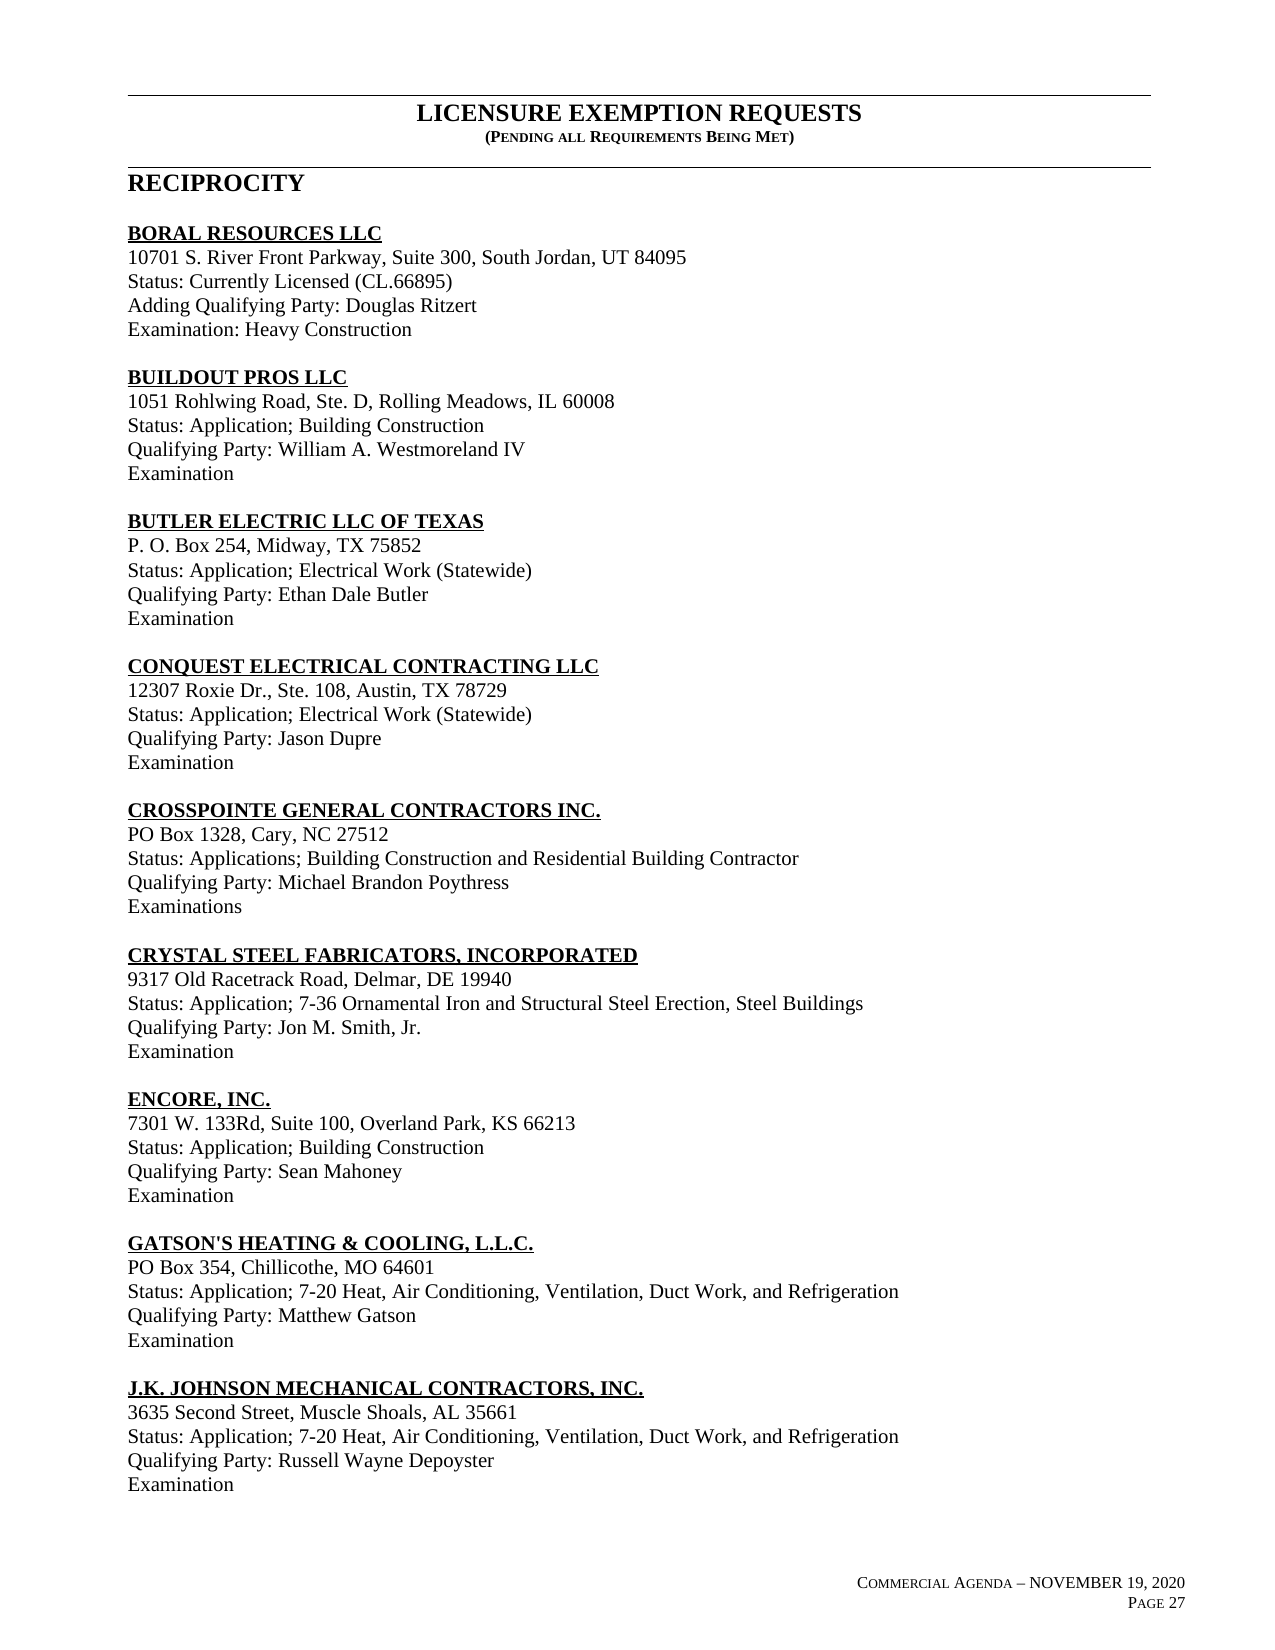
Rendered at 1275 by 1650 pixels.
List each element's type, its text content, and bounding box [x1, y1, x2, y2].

text Qualifying Party: William A. Westmoreland IV [127, 437, 1185, 461]
text Qualifying Party: Matthew Gatson [127, 1303, 1185, 1327]
text BUTLER ELECTRIC LLC OF TEXAS [127, 509, 1185, 533]
text BUILDOUT PROS LLC [127, 365, 1185, 389]
text J.K. JOHNSON MECHANICAL CONTRACTORS, INC. [127, 1376, 1185, 1400]
text Qualifying Party: Jason Dupre [127, 726, 1185, 750]
text Status: Application; 7-20 Heat, Air Conditioning, Ventilation, Duct Work, and Refrigeration [127, 1424, 1185, 1448]
text RECIPROCITY [127, 168, 1185, 197]
text Examination [127, 1472, 1185, 1496]
text ENCORE, INC. [127, 1087, 1185, 1111]
text BORAL RESOURCES LLC [127, 221, 1185, 245]
text PO Box 354, Chillicothe, MO 64601 [127, 1255, 1185, 1279]
text Examination: Heavy Construction [127, 317, 1185, 341]
text 3635 Second Street, Muscle Shoals, AL 35661 [127, 1400, 1185, 1424]
text Examination [127, 1327, 1185, 1352]
text Examination [127, 606, 1185, 630]
text Qualifying Party: Michael Brandon Poythress [127, 870, 1185, 894]
text PO Box 1328, Cary, NC 27512 [127, 822, 1185, 846]
text 7301 W. 133Rd, Suite 100, Overland Park, KS 66213 [127, 1111, 1185, 1135]
text Status: Application; 7-20 Heat, Air Conditioning, Ventilation, Duct Work, and Refrigeration [127, 1279, 1185, 1303]
text (Pending all Requirements Being Met) [127, 126, 1151, 146]
text CROSSPOINTE GENERAL CONTRACTORS INC. [127, 798, 1185, 822]
text LICENSURE EXEMPTION REQUESTS [127, 96, 1151, 126]
text Status: Application; 7-36 Ornamental Iron and Structural Steel Erection, Steel Buildings [127, 991, 1185, 1015]
text 9317 Old Racetrack Road, Delmar, DE 19940 [127, 967, 1185, 991]
text Qualifying Party: Russell Wayne Depoyster [127, 1448, 1185, 1472]
text Status: Application; Electrical Work (Statewide) [127, 557, 1185, 582]
text GATSON'S HEATING & COOLING, L.L.C. [127, 1231, 1185, 1255]
text Examination [127, 750, 1185, 774]
text Status: Currently Licensed (CL.66895) [127, 269, 1185, 293]
text Qualifying Party: Jon M. Smith, Jr. [127, 1015, 1185, 1039]
text CRYSTAL STEEL FABRICATORS, INCORPORATED [127, 942, 1185, 967]
text Examination [127, 461, 1185, 485]
text Examination [127, 1183, 1185, 1207]
text P. O. Box 254, Midway, TX 75852 [127, 533, 1185, 557]
text 1051 Rohlwing Road, Ste. D, Rolling Meadows, IL 60008 [127, 389, 1185, 413]
text Adding Qualifying Party: Douglas Ritzert [127, 293, 1185, 317]
text Examinations [127, 894, 1185, 918]
text Status: Application; Building Construction [127, 413, 1185, 437]
text Status: Application; Electrical Work (Statewide) [127, 702, 1185, 726]
text 10701 S. River Front Parkway, Suite 300, South Jordan, UT 84095 [127, 245, 1185, 269]
text Examination [127, 1039, 1185, 1063]
text Qualifying Party: Sean Mahoney [127, 1159, 1185, 1183]
text CONQUEST ELECTRICAL CONTRACTING LLC [127, 654, 1185, 678]
text Status: Applications; Building Construction and Residential Building Contractor [127, 846, 1185, 870]
text Qualifying Party: Ethan Dale Butler [127, 582, 1185, 606]
text 12307 Roxie Dr., Ste. 108, Austin, TX 78729 [127, 678, 1185, 702]
text Status: Application; Building Construction [127, 1135, 1185, 1159]
